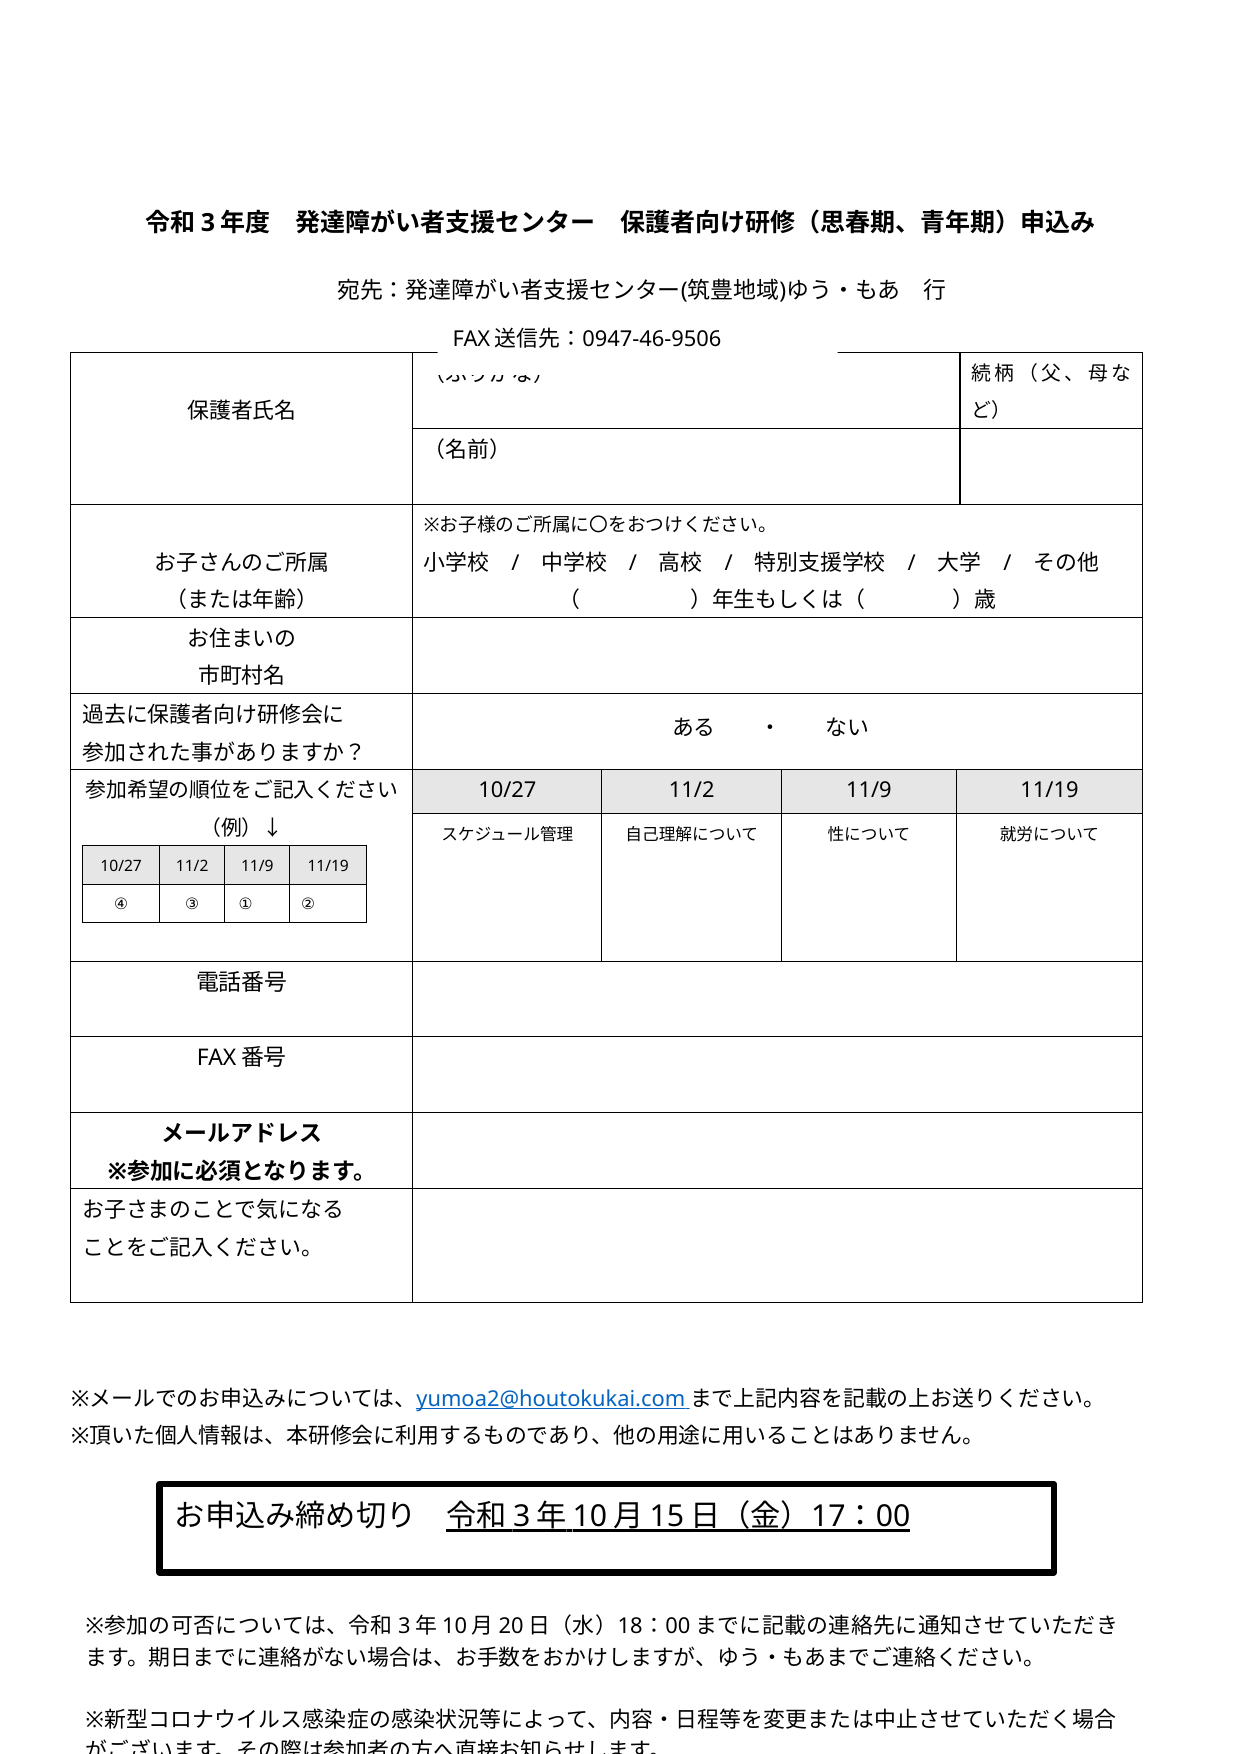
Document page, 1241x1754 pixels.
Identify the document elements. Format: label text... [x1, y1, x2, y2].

table_cell 11/9 [782, 770, 956, 813]
table_cell （名前） [413, 429, 959, 503]
table_cell [413, 1189, 1142, 1302]
table_cell 自己理解について [602, 814, 781, 961]
table_cell 11/2 [602, 770, 781, 813]
table_cell [413, 618, 1142, 693]
table_cell スケジュール管理 [413, 814, 601, 961]
table_cell 電話番号 [71, 962, 412, 1036]
table_header 保護者氏名 [71, 353, 412, 503]
table_cell ※お子様のご所属に〇をおつけください。 小学校 / 中学校 / 高校 / 特別支援学校 / 大学 / その他 （ ）年生もしくは（ ）歳 [413, 505, 1142, 617]
table_cell 11/19 [957, 770, 1142, 813]
table_cell お子さんのご所属 （または年齢） [71, 505, 412, 617]
text ※頂いた個人情報は、本研修会に利用するものであり、他の用途に用いることはありません。 [71, 1415, 1169, 1453]
table_cell [413, 962, 1142, 1036]
table_cell FAX番号 [71, 1037, 412, 1112]
text ※メールでのお申込みについては、yumoa2@houtokukai.comまで上記内容を記載の上お送りください。 [71, 1378, 1169, 1415]
table_cell メールアドレス ※参加に必須となります。 [71, 1113, 412, 1188]
table_cell 過去に保護者向け研修会に 参加された事がありますか？ [71, 694, 412, 769]
table_cell 就労について [957, 814, 1142, 961]
table_cell 参加希望の順位をご記入ください（例）↓ [71, 770, 412, 961]
table_cell [413, 694, 1142, 769]
table_header 続柄（父、母など） [961, 353, 1142, 428]
table_cell お住まいの 市町村名 [71, 618, 412, 693]
text 令和3年度 発達障がい者支援センター 保護者向け研修（思春期、青年期）申込み [71, 202, 1169, 239]
table_cell [413, 1113, 1142, 1188]
table_cell お子さまのことで気になる ことをご記入ください。 [71, 1189, 412, 1302]
table_cell 性について [782, 814, 956, 961]
table_cell [961, 429, 1142, 503]
table_header （ふりがな） [413, 353, 959, 428]
table_cell [413, 1037, 1142, 1112]
table_cell 10/27 [413, 770, 601, 813]
